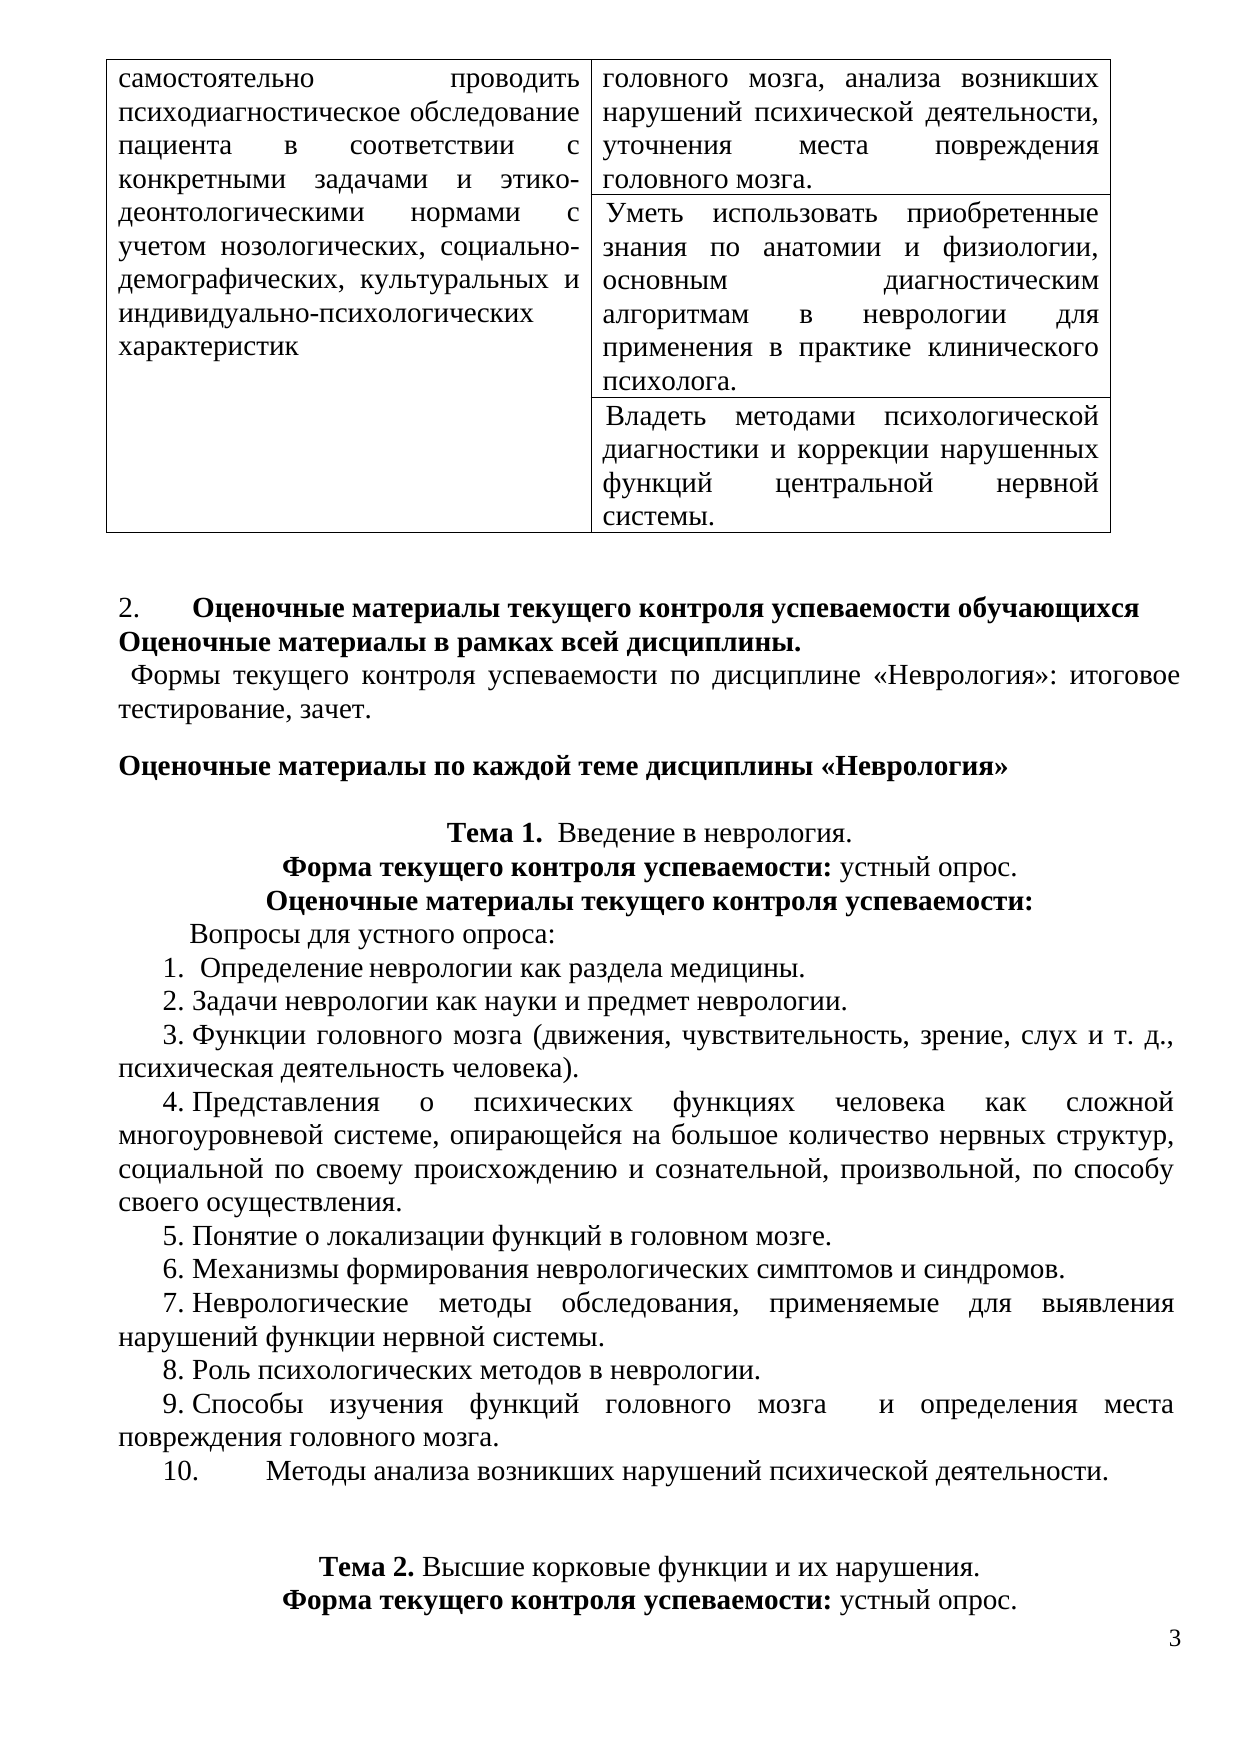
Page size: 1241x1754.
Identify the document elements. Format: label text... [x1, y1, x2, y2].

text Форма текущего контроля успеваемости: устный опрос. [118, 849, 1181, 883]
text Оценочные материалы текущего контроля успеваемости: [118, 883, 1181, 916]
list Методы анализа возникших нарушений психической деятельности. [118, 1453, 1175, 1486]
text Форма текущего контроля успеваемости: устный опрос. [118, 1582, 1181, 1616]
list Задачи неврологии как науки и предмет неврологии. [118, 983, 1175, 1017]
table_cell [592, 60, 1110, 194]
list Механизмы формирования неврологических симптомов и синдромов. [118, 1252, 1175, 1285]
list Неврологические методы обследования, применяемые для выявления нарушений функции нервной системы. [118, 1285, 1175, 1352]
list Представления о психических функциях человека как сложной многоуровневой системе, опирающейся на большое количество нервных структур, социальной по своему происхождению и сознательной, произвольной, по способу своего осуществления. [118, 1084, 1175, 1218]
list Вопросы для устного опроса: [189, 916, 1181, 950]
text Тема 2. Высшие корковые функции и их нарушения. [118, 1549, 1181, 1582]
list Роль психологических методов в неврологии. [118, 1352, 1175, 1386]
list Функции головного мозга (движения, чувствительность, зрение, слух и т. д., психическая деятельность человека). [118, 1017, 1175, 1084]
list Способы изучения функций головного мозга и определения места повреждения головного мозга. [118, 1386, 1175, 1453]
table_cell Владеть методами психологической диагностики и коррекции нарушенных функций центральной нервной системы. [592, 398, 1110, 532]
list Оценочные материалы в рамках всей дисциплины. [118, 624, 1181, 657]
list Оценочные материалы текущего контроля успеваемости обучающихся [118, 590, 1181, 624]
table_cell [107, 60, 591, 532]
text Тема 1. Введение в неврология. [118, 816, 1181, 849]
list Понятие о локализации функций в головном мозге. [118, 1218, 1175, 1252]
list Формы текущего контроля успеваемости по дисциплине «Неврология»: итоговое тестирование, зачет. [118, 657, 1181, 724]
table_cell Уметь использовать приобретенные знания по анатомии и физиологии, основным диагностическим алгоритмам в неврологии для применения в практике клинического психолога. [592, 195, 1110, 397]
list Оценочные материалы по каждой теме дисциплины «Неврология» [118, 748, 1181, 782]
list Определение неврологии как раздела медицины. [118, 950, 1181, 983]
